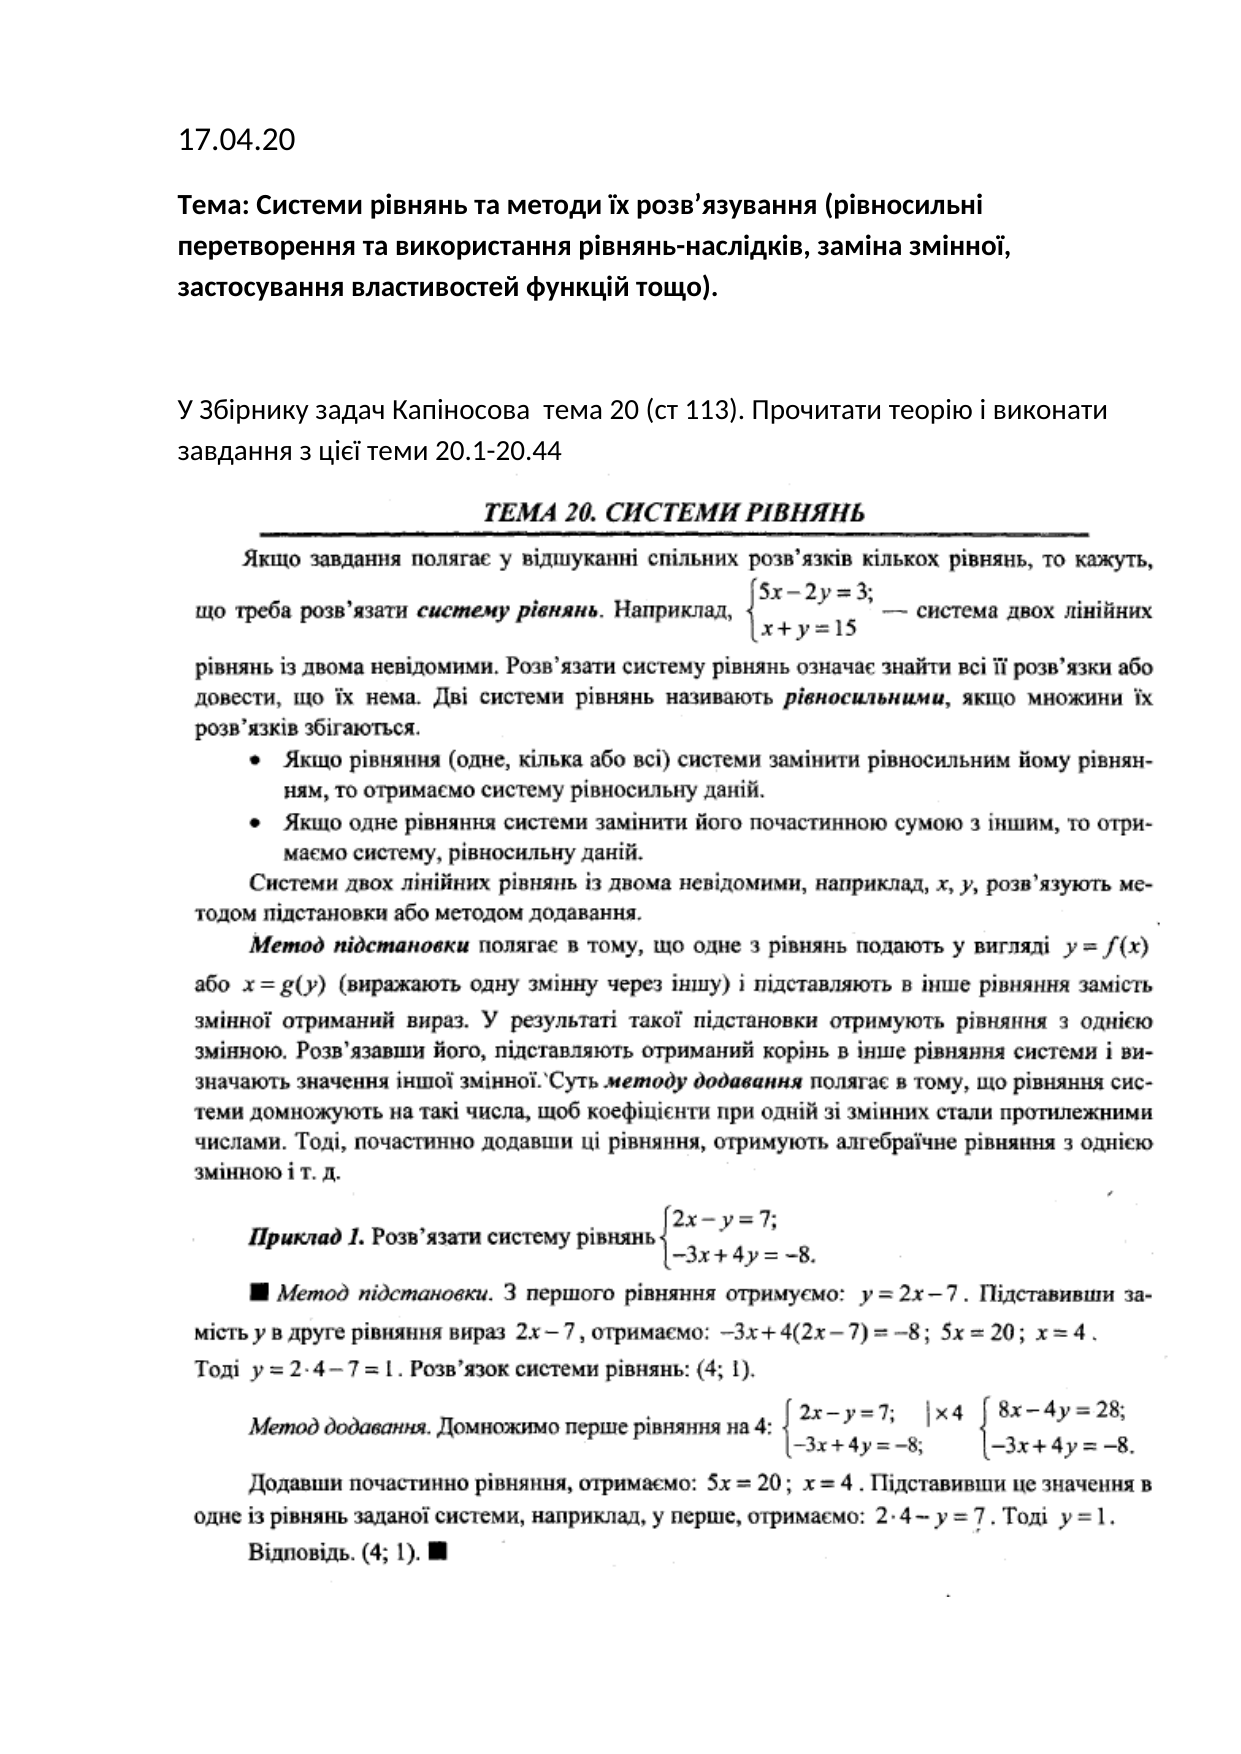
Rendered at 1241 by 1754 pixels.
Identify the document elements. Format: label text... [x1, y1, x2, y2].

text Тема: Системи рівнянь та методи їх розв’язування (рівносильні перетворення та використання рівнянь-наслідків, заміна змінної, застосування властивостей функцій тощо). [177, 186, 1152, 303]
text 17.04.20 [177, 118, 1152, 159]
picture [177, 471, 1171, 1597]
text У Збірнику задач Капіносова тема 20 (ст 113). Прочитати теорію і виконати завдання з цієї теми 20.1-20.44 [177, 391, 1152, 471]
